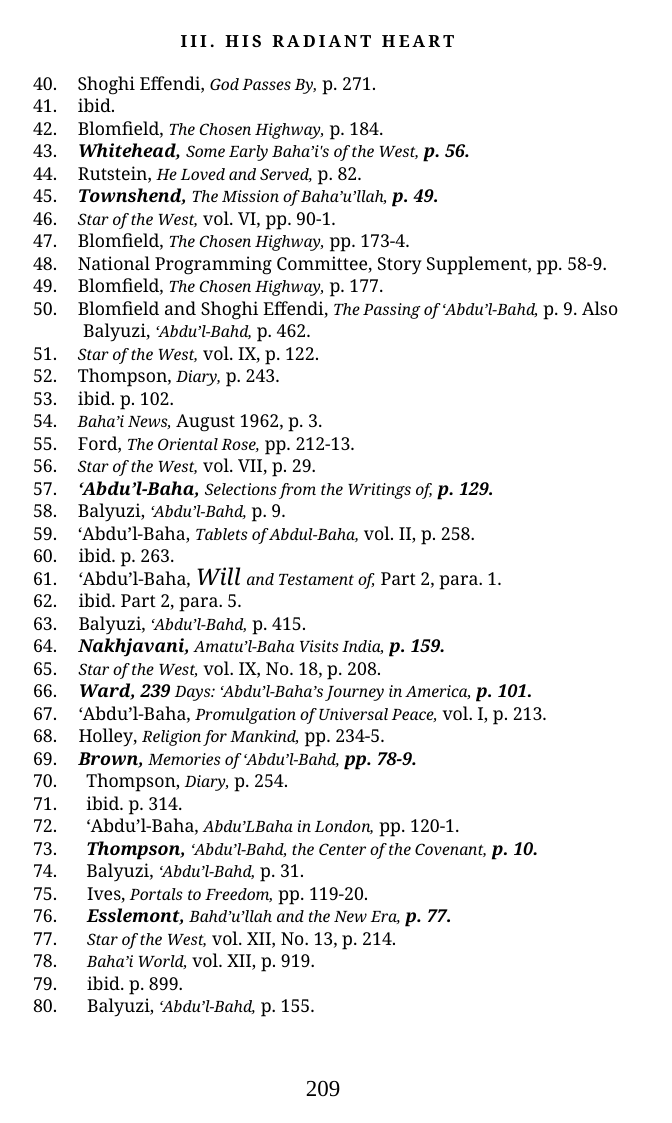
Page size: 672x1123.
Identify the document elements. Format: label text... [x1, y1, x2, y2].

list ibid. p. 263. [33, 545, 629, 567]
list Whitehead, Some Early Baha’i's of the West, p. 56. [33, 140, 629, 162]
list Ward, 239 Days: ‘Abdu’l-Baha’s Journey in America, p. 101. [33, 680, 629, 702]
list ibid. Part 2, para. 5. [33, 590, 629, 612]
list Blomfield, The Chosen Highway, p. 184. [33, 117, 629, 140]
list ‘Abdu’l-Baha, Will and Testament of, Part 2, para. 1. [33, 567, 629, 590]
list Ives, Portals to Freedom, pp. 119-20. [33, 882, 629, 905]
list Brown, Memories of ‘Abdu’l-Bahd, pp. 78-9. [33, 747, 629, 770]
list Blomfield and Shoghi Effendi, The Passing of ‘Abdu’l-Bahd, p. 9. Also Balyuzi, ‘Abdu’l-Bahd, p. 462. [33, 297, 629, 342]
list Shoghi Effendi, God Passes By, p. 271. [33, 72, 629, 95]
list Balyuzi, ‘Abdu’l-Bahd, p. 9. [33, 500, 629, 522]
text III. HIS RADIANT HEART [180, 34, 454, 51]
list Ford, The Oriental Rose, pp. 212-13. [33, 432, 629, 455]
list ‘Abdu’l-Baha, Abdu’LBaha in London, pp. 120-1. [33, 815, 629, 837]
list ibid. p. 899. [33, 972, 629, 995]
list ibid. p. 102. [33, 387, 629, 410]
list Star of the West, vol. IX, p. 122. [33, 342, 629, 365]
list Rutstein, He Loved and Served, p. 82. [33, 162, 629, 185]
list National Programming Committee, Story Supplement, pp. 58-9. [33, 252, 629, 275]
list Esslemont, Bahd’u’llah and the New Era, p. 77. [33, 905, 629, 927]
list Balyuzi, ‘Abdu’l-Bahd, p. 31. [33, 860, 629, 882]
list Townshend, The Mission of Baha’u’llah, p. 49. [33, 185, 629, 207]
list ‘Abdu’l-Baha, Tablets of Abdul-Baha, vol. II, p. 258. [33, 522, 629, 545]
list Balyuzi, ‘Abdu’l-Bahd, p. 415. [33, 612, 629, 635]
list ibid. p. 314. [33, 792, 629, 815]
list ibid. [33, 95, 629, 117]
list ‘Abdu’l-Baha, Selections from the Writings of, p. 129. [33, 477, 629, 500]
list ‘Abdu’l-Baha, Promulgation of Universal Peace, vol. I, p. 213. [33, 702, 629, 725]
list Baha’i News, August 1962, p. 3. [33, 410, 629, 432]
list Holley, Religion for Mankind, pp. 234-5. [33, 725, 629, 747]
list Balyuzi, ‘Abdu’l-Bahd, p. 155. [33, 995, 629, 1017]
list Star of the West, vol. VII, p. 29. [33, 455, 629, 477]
list Blomfield, The Chosen Highway, pp. 173-4. [33, 230, 629, 252]
text 209 [33, 1078, 613, 1101]
list Thompson, ‘Abdu’l-Bahd, the Center of the Covenant, p. 10. [33, 837, 629, 860]
list Nakhjavani, Amatu’l-Baha Visits India, p. 159. [33, 635, 629, 657]
list Star of the West, vol. VI, pp. 90-1. [33, 207, 629, 230]
list Star of the West, vol. XII, No. 13, p. 214. [33, 927, 629, 950]
list Thompson, Diary, p. 243. [33, 365, 629, 387]
list Thompson, Diary, p. 254. [33, 770, 629, 792]
list Star of the West, vol. IX, No. 18, p. 208. [33, 657, 629, 680]
list Blomfield, The Chosen Highway, p. 177. [33, 275, 629, 297]
list Baha’i World, vol. XII, p. 919. [33, 950, 629, 972]
